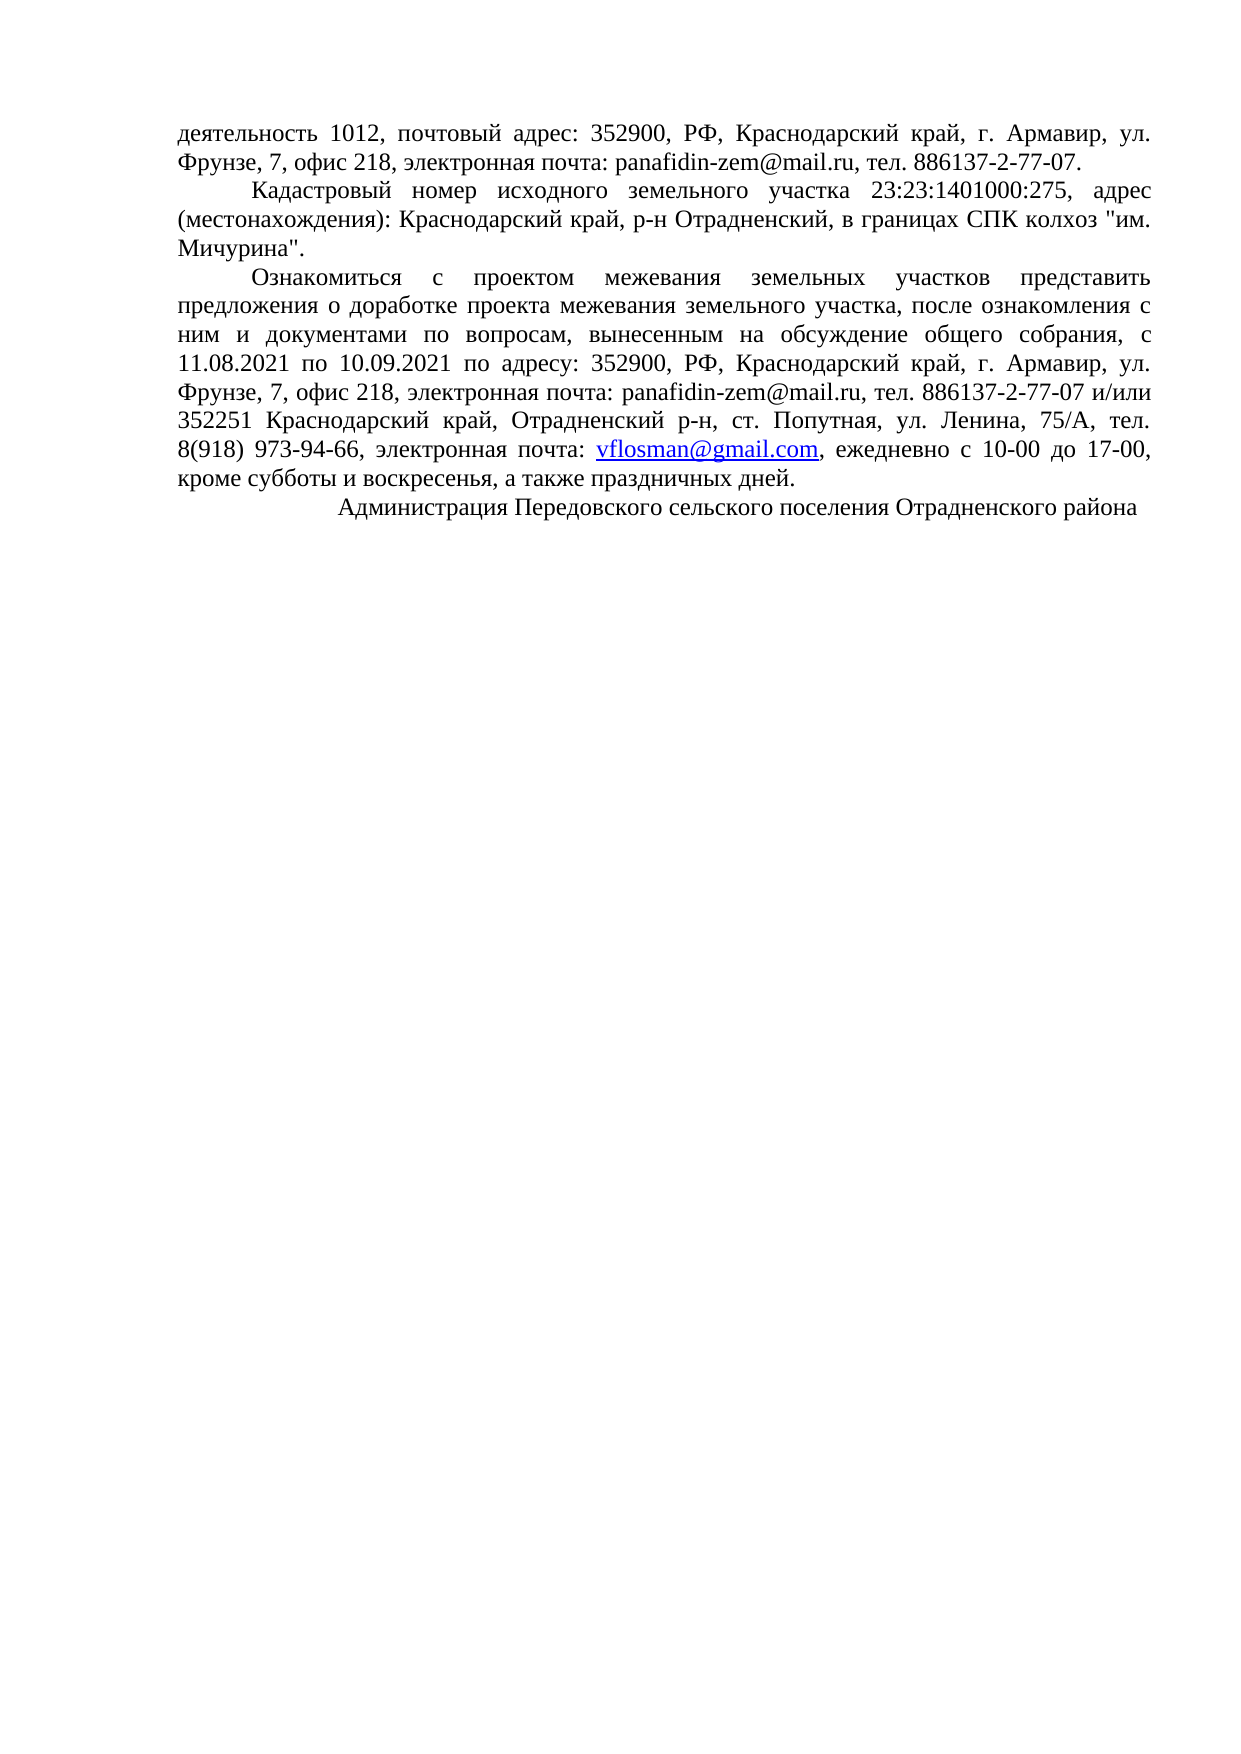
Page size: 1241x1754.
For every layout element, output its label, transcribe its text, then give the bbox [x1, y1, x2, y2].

text Ознакомиться с проектом межевания земельных участков представить предложения о доработке проекта межевания земельного участка, после ознакомления с ним и документами по вопросам, вынесенным на обсуждение общего собрания, с 11.08.2021 по 10.09.2021 по адресу: 352900, РФ, Краснодарский край, г. Армавир, ул. Фрунзе, 7, офис 218, электронная почта: panafidin-zem@mail.ru, тел. 886137-2-77-07 и/или 352251 Краснодарский край, Отрадненский р-н, ст. Попутная, ул. Ленина, 75/А, тел. 8(918) 973-94-66, электронная почта: vflosman@gmail.com, ежедневно с 10-00 до 17-00, кроме субботы и воскресенья, а также праздничных дней. [177, 262, 1152, 492]
text Кадастровый номер исходного земельного участка 23:23:1401000:275, адрес (местонахождения): Краснодарский край, р-н Отрадненский, в границах СПК колхоз "им. Мичурина". [177, 176, 1152, 262]
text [177, 118, 1152, 176]
text Администрация Передовского сельского поселения Отрадненского района [177, 492, 1152, 521]
